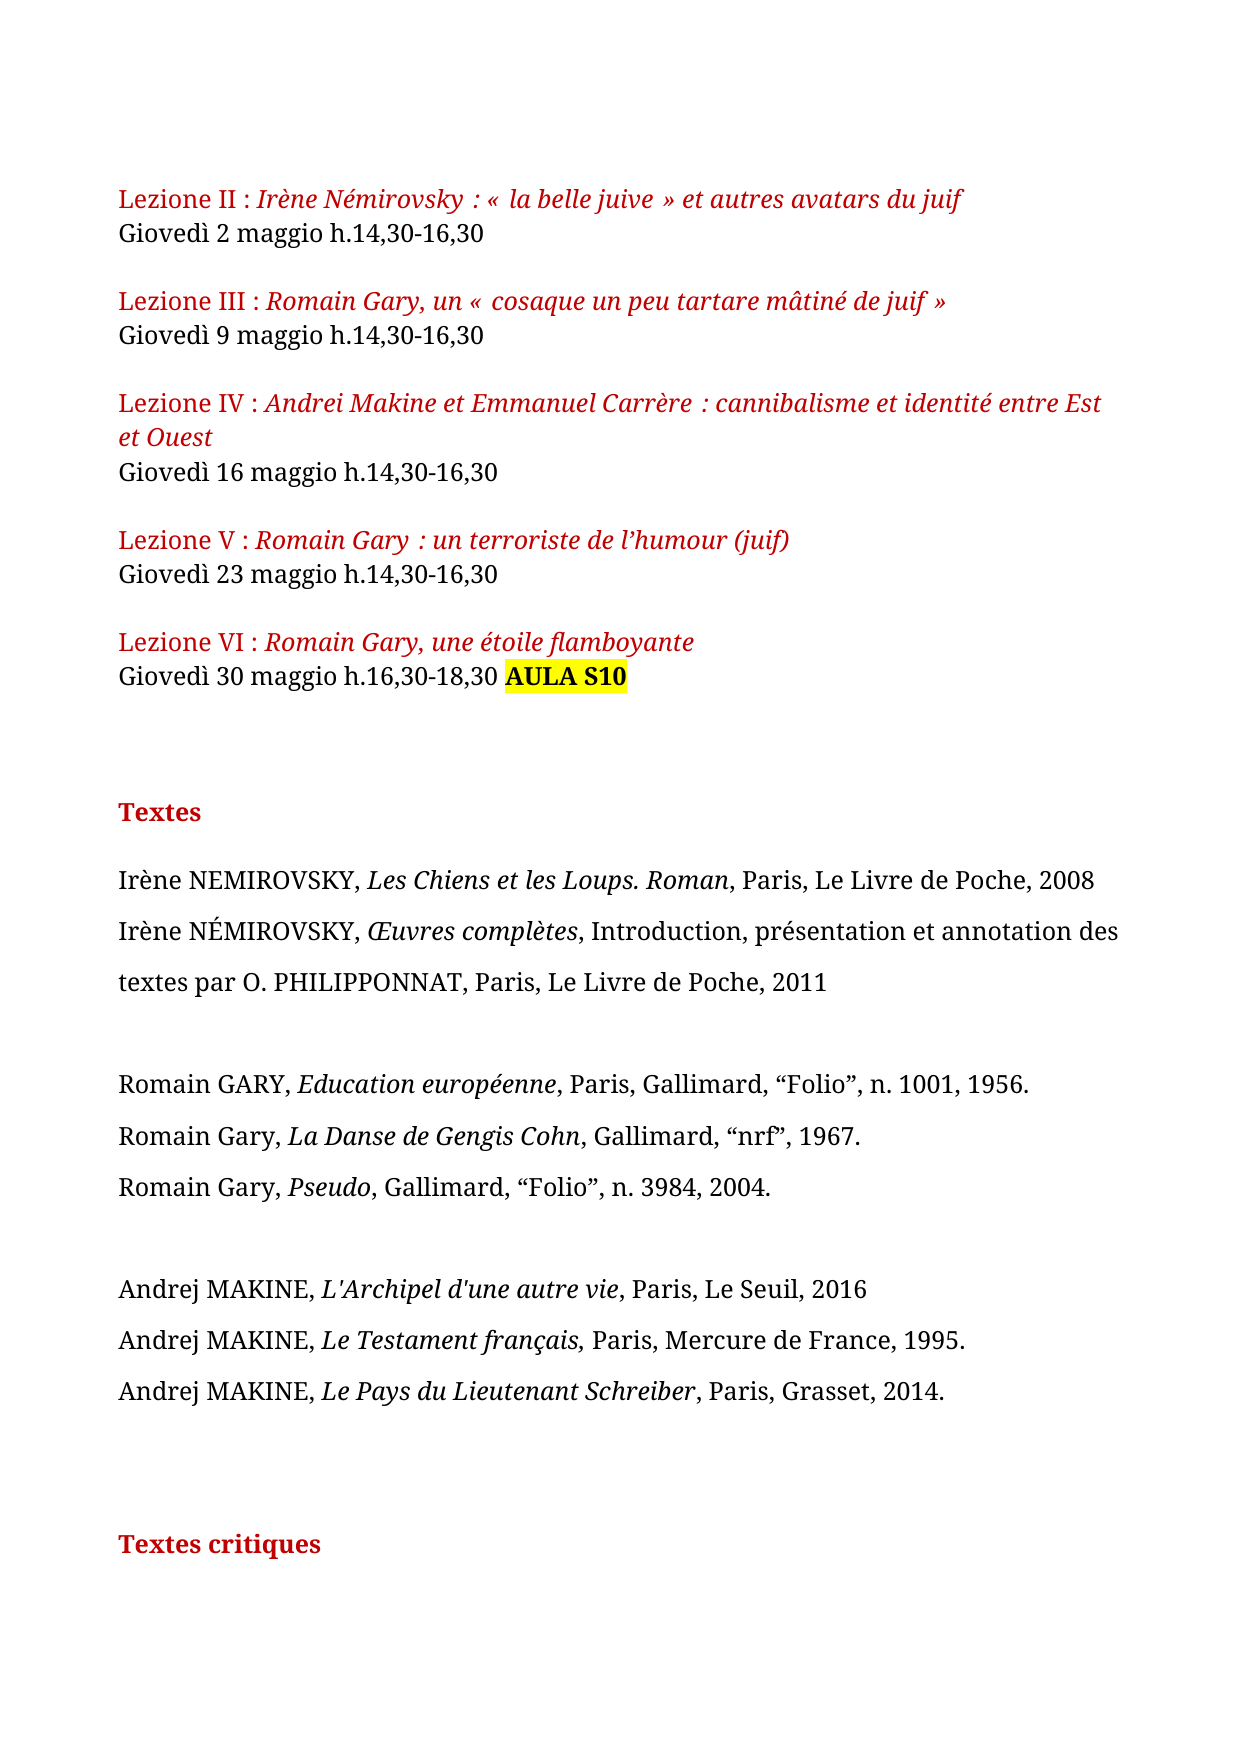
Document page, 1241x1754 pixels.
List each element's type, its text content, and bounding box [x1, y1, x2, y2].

text Romain Gary, Pseudo, Gallimard, “Folio”, n. 3984, 2004. [118, 1169, 1123, 1203]
text Giovedì 9 maggio h.14,30-16,30 [118, 318, 1123, 352]
text Giovedì 23 maggio h.14,30-16,30 [118, 556, 1123, 590]
text Andrej MAKINE, Le Pays du Lieutenant Schreiber, Paris, Grasset, 2014. [118, 1373, 1123, 1407]
text Irène NEMIROVSKY, Les Chiens et les Loups. Roman, Paris, Le Livre de Poche, 2008 [118, 863, 1123, 897]
text Lezione V : Romain Gary : un terroriste de l’humour (juif) [118, 522, 1123, 556]
text Lezione IV : Andrei Makine et Emmanuel Carrère : cannibalisme et identité entre Est et Ouest [118, 386, 1123, 454]
text Andrej MAKINE, Le Testament français, Paris, Mercure de France, 1995. [118, 1322, 1123, 1356]
text Giovedì 30 maggio h.16,30-18,30 AULA S10 [118, 658, 1123, 693]
text Textes critiques [118, 1527, 1123, 1561]
text Romain GARY, Education européenne, Paris, Gallimard, “Folio”, n. 1001, 1956. [118, 1067, 1123, 1101]
text Romain Gary, La Danse de Gengis Cohn, Gallimard, “nrf”, 1967. [118, 1118, 1123, 1152]
text Giovedì 2 maggio h.14,30-16,30 [118, 216, 1123, 250]
text Lezione VI : Romain Gary, une étoile flamboyante [118, 624, 1123, 658]
text Textes [118, 795, 1123, 829]
text Irène NÉMIROVSKY, Œuvres complètes, Introduction, présentation et annotation des textes par O. PHILIPPONNAT, Paris, Le Livre de Poche, 2011 [118, 914, 1123, 999]
text Lezione II : Irène Némirovsky : « la belle juive » et autres avatars du juif [118, 182, 1123, 216]
text Lezione III : Romain Gary, un « cosaque un peu tartare mâtiné de juif » [118, 284, 1123, 318]
text Giovedì 16 maggio h.14,30-16,30 [118, 454, 1123, 488]
text Andrej MAKINE, L'Archipel d'une autre vie, Paris, Le Seuil, 2016 [118, 1271, 1123, 1305]
